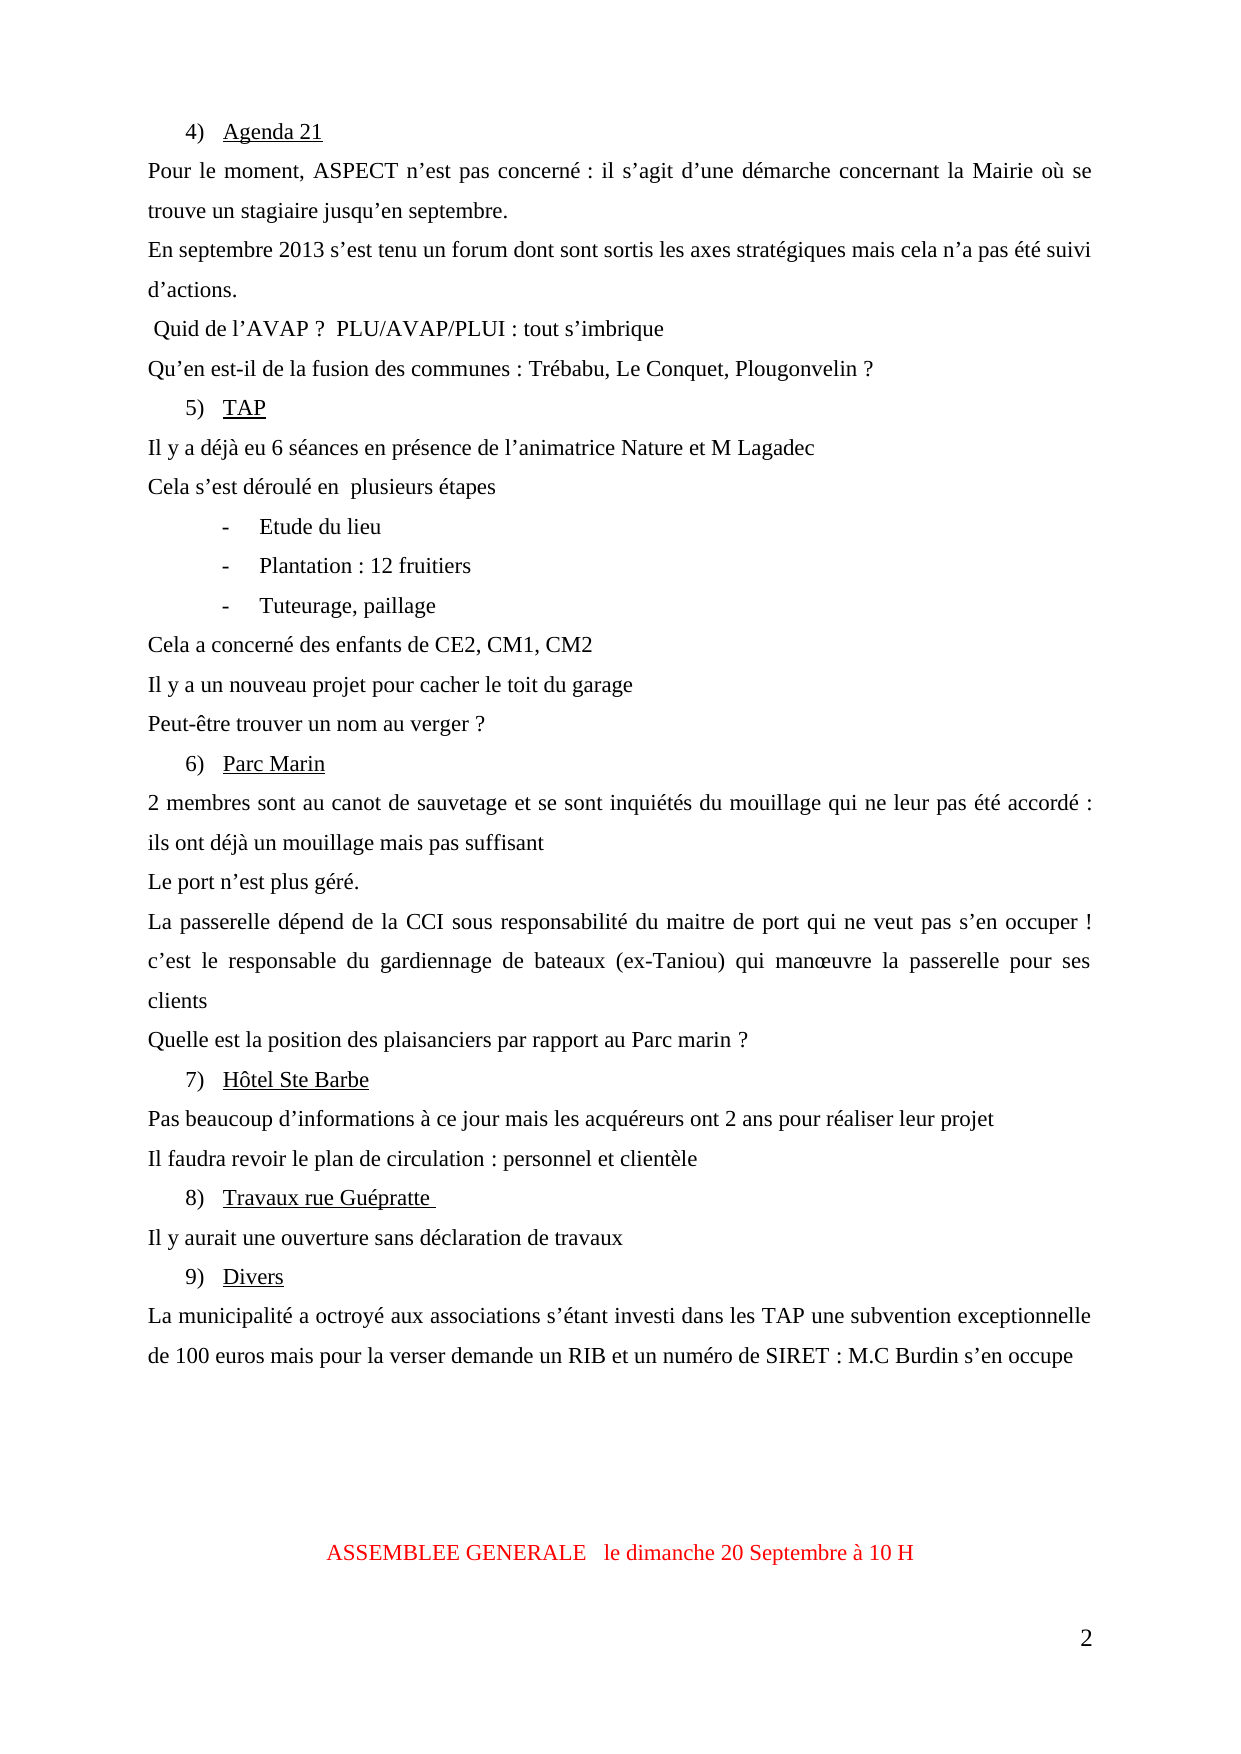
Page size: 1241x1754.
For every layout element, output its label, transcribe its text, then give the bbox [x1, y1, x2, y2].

list TAP [185, 394, 1092, 421]
text Qu’en est-il de la fusion des communes : Trébabu, Le Conquet, Plougonvelin ? [148, 355, 1092, 381]
text Peut-être trouver un nom au verger ? [148, 710, 1092, 737]
text La passerelle dépend de la CCI sous responsabilité du maitre de port qui ne veut pas s’en occuper ! c’est le responsable du gardiennage de bateaux (ex-Taniou) qui manœuvre la passerelle pour ses clients [148, 908, 1092, 1013]
list Plantation : 12 fruitiers [222, 552, 1092, 579]
text Quid de l’AVAP ? PLU/AVAP/PLUI : tout s’imbrique [148, 316, 1092, 342]
list Parc Marin [185, 750, 1092, 776]
text Il faudra revoir le plan de circulation : personnel et clientèle [148, 1144, 1092, 1171]
text Il y aurait une ouverture sans déclaration de travaux [148, 1223, 1092, 1250]
text En septembre 2013 s’est tenu un forum dont sont sortis les axes stratégiques mais cela n’a pas été suivi d’actions. [148, 237, 1092, 302]
list Travaux rue Guépratte [185, 1184, 1092, 1210]
text Il y a un nouveau projet pour cacher le toit du garage [148, 671, 1092, 697]
list Divers [185, 1263, 1092, 1289]
text ASSEMBLEE GENERALE le dimanche 20 Septembre à 10 H [148, 1539, 1092, 1566]
text Pour le moment, ASPECT n’est pas concerné : il s’agit d’une démarche concernant la Mairie où se trouve un stagiaire jusqu’en septembre. [148, 158, 1092, 223]
text Quelle est la position des plaisanciers par rapport au Parc marin ? [148, 1026, 1092, 1052]
list Agenda 21 [185, 118, 1092, 144]
text La municipalité a octroyé aux associations s’étant investi dans les TAP une subvention exceptionnelle de 100 euros mais pour la verser demande un RIB et un numéro de SIRET : M.C Burdin s’en occupe [148, 1302, 1092, 1368]
text Pas beaucoup d’informations à ce jour mais les acquéreurs ont 2 ans pour réaliser leur projet [148, 1105, 1092, 1131]
list Etude du lieu [222, 513, 1092, 539]
text Il y a déjà eu 6 séances en présence de l’animatrice Nature et M Lagadec [148, 434, 1092, 460]
text Le port n’est plus géré. [148, 868, 1092, 894]
text Cela s’est déroulé en plusieurs étapes [148, 473, 1092, 500]
list Hôtel Ste Barbe [185, 1066, 1092, 1092]
list Tuteurage, paillage [222, 592, 1092, 618]
text 2 membres sont au canot de sauvetage et se sont inquiétés du mouillage qui ne leur pas été accordé : ils ont déjà un mouillage mais pas suffisant [148, 789, 1092, 855]
text Cela a concerné des enfants de CE2, CM1, CM2 [148, 631, 1092, 658]
